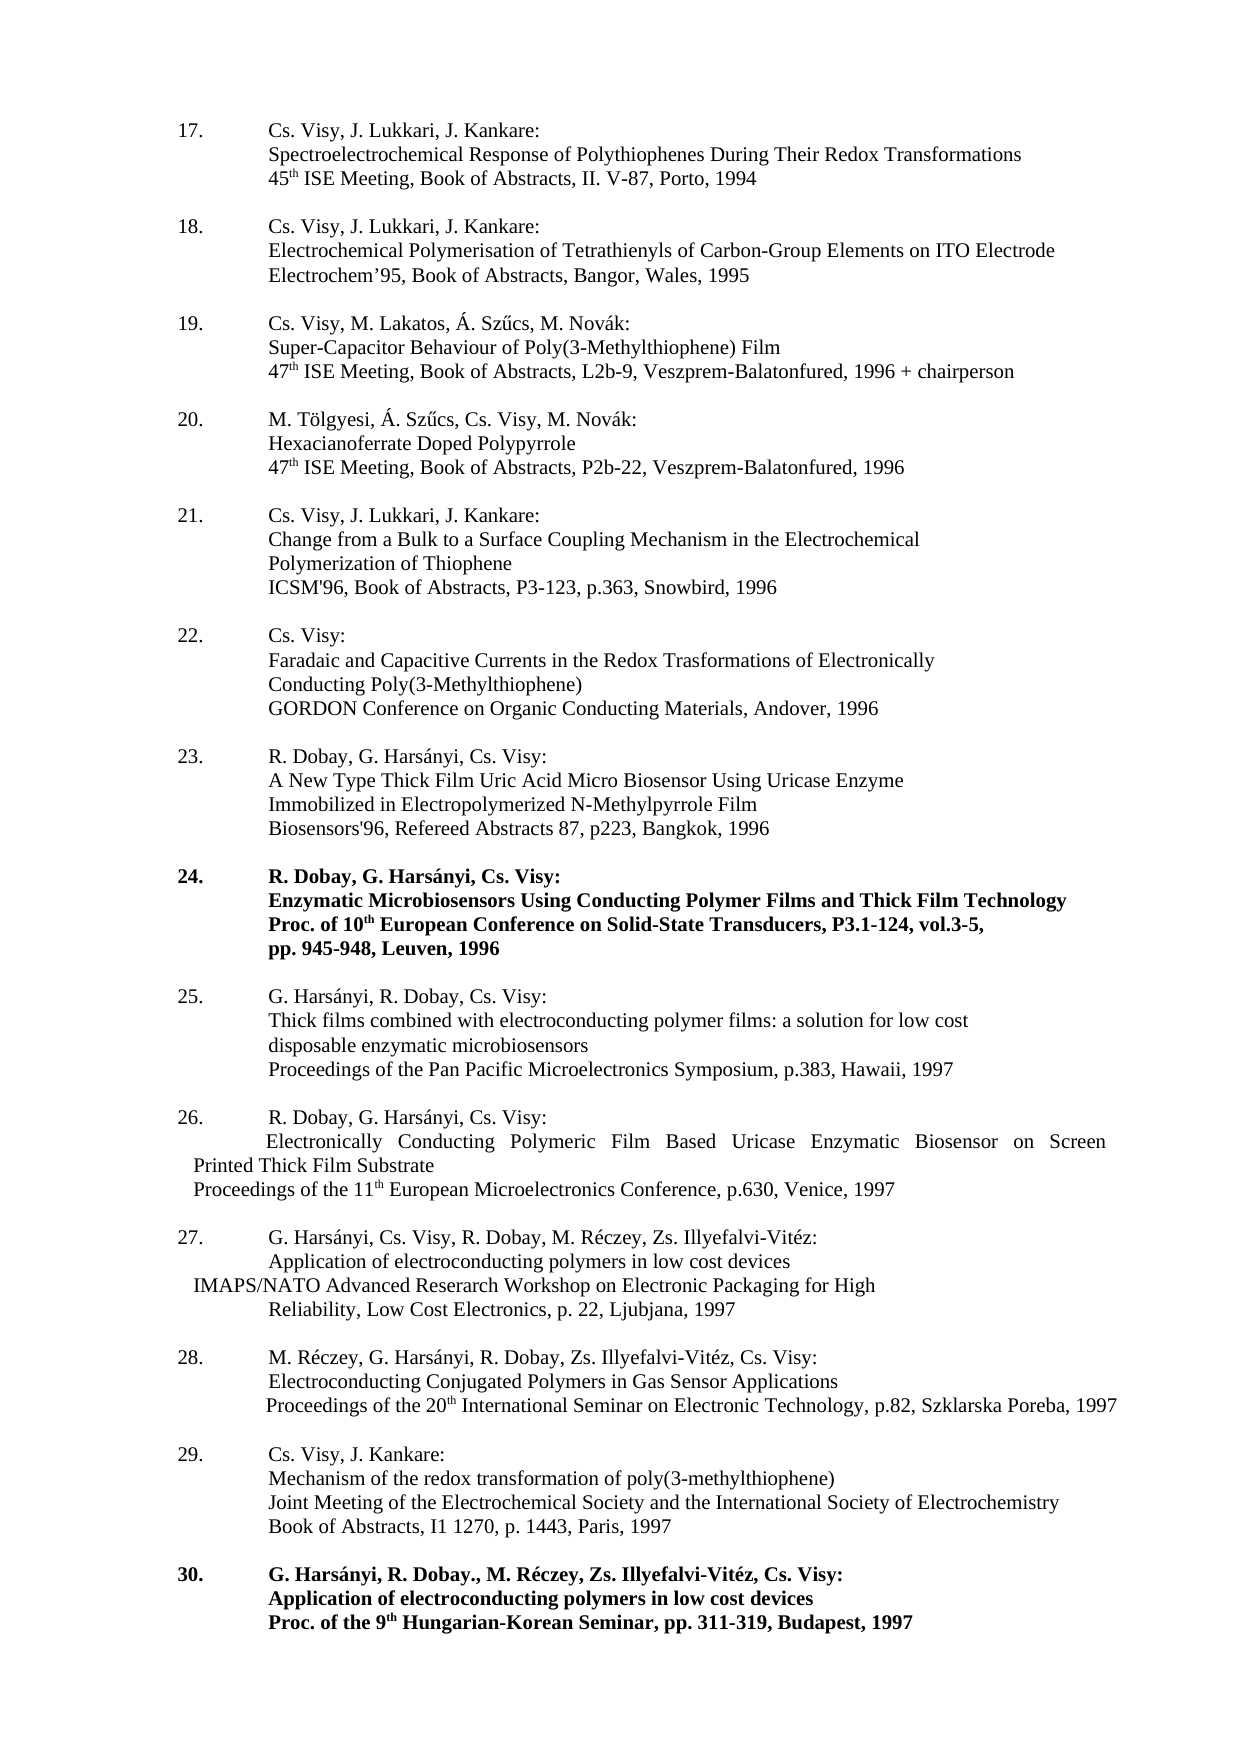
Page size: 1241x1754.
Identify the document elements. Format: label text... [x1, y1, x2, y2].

text Application of electroconducting polymers in low cost devices [177, 1586, 1122, 1610]
text Immobilized in Electropolymerized N-Methylpyrrole Film [177, 792, 1122, 816]
text 18. Cs. Visy, J. Lukkari, J. Kankare: [177, 214, 1122, 238]
text 28. M. Réczey, G. Harsányi, R. Dobay, Zs. Illyefalvi-Vitéz, Cs. Visy: [177, 1345, 1122, 1369]
text 17. Cs. Visy, J. Lukkari, J. Kankare: [177, 118, 1122, 142]
text A New Type Thick Film Uric Acid Micro Biosensor Using Uricase Enzyme [177, 768, 1122, 792]
text ICSM'96, Book of Abstracts, P3-123, p.363, Snowbird, 1996 [177, 575, 1122, 599]
text 25. G. Harsányi, R. Dobay, Cs. Visy: [177, 984, 1122, 1008]
text pp. 945-948, Leuven, 1996 [177, 936, 1122, 960]
text Electronically Conducting Polymeric Film Based Uricase Enzymatic Biosensor on Screen Printed Thick Film Substrate [192, 1129, 1122, 1177]
text 21. Cs. Visy, J. Lukkari, J. Kankare: [177, 503, 1122, 527]
text Thick films combined with electroconducting polymer films: a solution for low cost [177, 1008, 1122, 1032]
text Joint Meeting of the Electrochemical Society and the International Society of Electrochemistry [177, 1490, 1122, 1514]
text 27. G. Harsányi, Cs. Visy, R. Dobay, M. Réczey, Zs. Illyefalvi-Vitéz: [177, 1225, 1122, 1249]
text Proceedings of the 20th International Seminar on Electronic Technology, p.82, Szklarska Poreba, 1997 [266, 1393, 1122, 1417]
text 30. G. Harsányi, R. Dobay., M. Réczey, Zs. Illyefalvi-Vitéz, Cs. Visy: [177, 1562, 1122, 1586]
text 19. Cs. Visy, M. Lakatos, Á. Szűcs, M. Novák: [177, 311, 1122, 335]
text Proceedings of the Pan Pacific Microelectronics Symposium, p.383, Hawaii, 1997 [177, 1057, 1122, 1081]
text Biosensors'96, Refereed Abstracts 87, p223, Bangkok, 1996 [177, 816, 1122, 840]
text Book of Abstracts, I1 1270, p. 1443, Paris, 1997 [177, 1514, 1122, 1538]
text Polymerization of Thiophene [177, 551, 1122, 575]
text 45th ISE Meeting, Book of Abstracts, II. V-87, Porto, 1994 [177, 166, 1122, 190]
text Spectroelectrochemical Response of Polythiophenes During Their Redox Transformations [177, 142, 1122, 166]
text 29. Cs. Visy, J. Kankare: [177, 1442, 1122, 1466]
text Proceedings of the 11th European Microelectronics Conference, p.630, Venice, 1997 [177, 1177, 1122, 1201]
text Application of electroconducting polymers in low cost devices [177, 1249, 1122, 1273]
text 47th ISE Meeting, Book of Abstracts, P2b-22, Veszprem-Balatonfured, 1996 [177, 455, 1122, 479]
text Mechanism of the redox transformation of poly(3-methylthiophene) [177, 1466, 1122, 1490]
text Proc. of 10th European Conference on Solid-State Transducers, P3.1-124, vol.3-5, [177, 912, 1122, 936]
text Electroconducting Conjugated Polymers in Gas Sensor Applications [177, 1369, 1122, 1393]
text Change from a Bulk to a Surface Coupling Mechanism in the Electrochemical [177, 527, 1122, 551]
text Proc. of the 9th Hungarian-Korean Seminar, pp. 311-319, Budapest, 1997 [177, 1610, 1122, 1634]
text IMAPS/NATO Advanced Reserarch Workshop on Electronic Packaging for High [177, 1273, 1122, 1297]
text 26. R. Dobay, G. Harsányi, Cs. Visy: [177, 1105, 1122, 1129]
text Super-Capacitor Behaviour of Poly(3-Methylthiophene) Film [177, 335, 1122, 359]
text 22. Cs. Visy: [177, 623, 1122, 647]
text Reliability, Low Cost Electronics, p. 22, Ljubjana, 1997 [177, 1297, 1122, 1321]
text 23. R. Dobay, G. Harsányi, Cs. Visy: [177, 744, 1122, 768]
text 24. R. Dobay, G. Harsányi, Cs. Visy: [177, 864, 1122, 888]
text Electrochemical Polymerisation of Tetrathienyls of Carbon-Group Elements on ITO Electrode [177, 238, 1122, 262]
text Electrochem’95, Book of Abstracts, Bangor, Wales, 1995 [177, 262, 1122, 287]
text GORDON Conference on Organic Conducting Materials, Andover, 1996 [177, 696, 1122, 720]
text 20. M. Tölgyesi, Á. Szűcs, Cs. Visy, M. Novák: [177, 407, 1122, 431]
text 47th ISE Meeting, Book of Abstracts, L2b-9, Veszprem-Balatonfured, 1996 + chairperson [177, 359, 1122, 383]
text Enzymatic Microbiosensors Using Conducting Polymer Films and Thick Film Technology [177, 888, 1122, 912]
text Faradaic and Capacitive Currents in the Redox Trasformations of Electronically [177, 647, 1122, 672]
text disposable enzymatic microbiosensors [177, 1032, 1122, 1057]
text Hexacianoferrate Doped Polypyrrole [177, 431, 1122, 455]
text Conducting Poly(3-Methylthiophene) [177, 672, 1122, 696]
